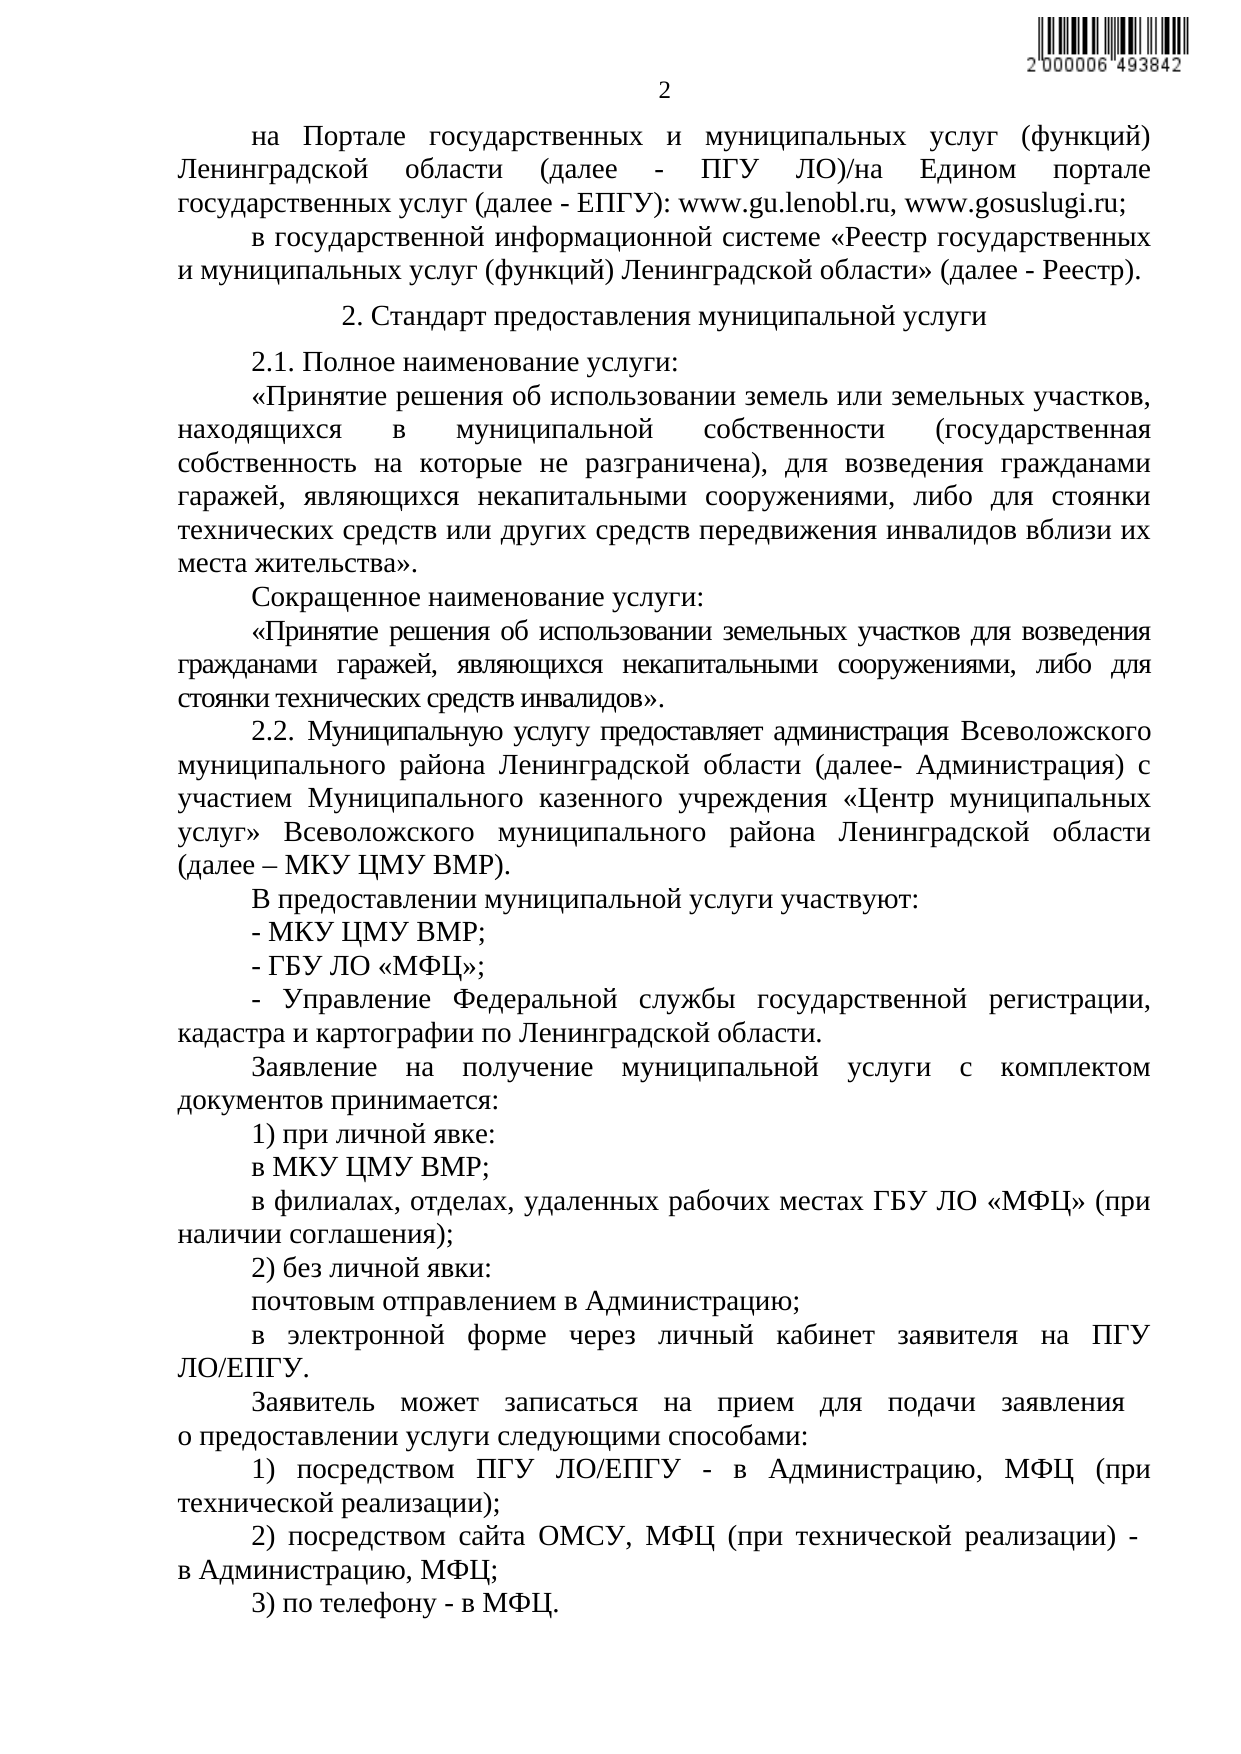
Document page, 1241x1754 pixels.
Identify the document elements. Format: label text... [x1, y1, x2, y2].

text на Портале государственных и муниципальных услуг (функций) Ленинградской области (далее - ПГУ ЛО)/на Едином портале государственных услуг (далее - ЕПГУ): www.gu.lenobl.ru, www.gosuslugi.ru; [177, 118, 1152, 219]
picture [1026, 17, 1206, 75]
text 2) посредством сайта ОМСУ, МФЦ (при технической реализации) - в Администрацию, МФЦ; [177, 1518, 1152, 1585]
text в МКУ ЦМУ ВМР; [177, 1149, 1152, 1183]
text почтовым отправлением в Администрацию; [177, 1283, 1152, 1317]
text 2) без личной явки: [177, 1250, 1152, 1283]
text 1) при личной явке: [177, 1116, 1152, 1149]
text - Управление Федеральной службы государственной регистрации, кадастра и картографии по Ленинградской области. [177, 982, 1152, 1049]
text 3) по телефону - в МФЦ. [177, 1585, 1152, 1619]
text Сокращенное наименование услуги: [177, 579, 1152, 613]
text 2.1. Полное наименование услуги: [177, 344, 1152, 378]
text «Принятие решения об использовании земельных участков для возведения гражданами гаражей, являющихся некапитальными сооружениями, либо для стоянки технических средств инвалидов». [177, 613, 1152, 713]
text в филиалах, отделах, удаленных рабочих местах ГБУ ЛО «МФЦ» (при наличии соглашения); [177, 1183, 1152, 1250]
text - МКУ ЦМУ ВМР; [177, 914, 1152, 948]
text 2.2. Муниципальную услугу предоставляет администрация Всеволожского муниципального района Ленинградской области (далее- Администрация) с участием Муниципального казенного учреждения «Центр муниципальных услуг» Всеволожского муниципального района Ленинградской области (далее – МКУ ЦМУ ВМР). [177, 713, 1152, 881]
text «Принятие решения об использовании земель или земельных участков, находящихся в муниципальной собственности (государственная собственность на которые не разграничена), для возведения гражданами гаражей, являющихся некапитальными сооружениями, либо для стоянки технических средств или других средств передвижения инвалидов вблизи их места жительства». [177, 378, 1152, 579]
text В предоставлении муниципальной услуги участвуют: [177, 881, 1152, 914]
text 2. Стандарт предоставления муниципальной услуги [177, 298, 1152, 332]
text Заявление на получение муниципальной услуги с комплектом документов принимается: [177, 1049, 1152, 1116]
text - ГБУ ЛО «МФЦ»; [177, 948, 1152, 982]
text в электронной форме через личный кабинет заявителя на ПГУ ЛО/ЕПГУ. [177, 1317, 1152, 1384]
text 1) посредством ПГУ ЛО/ЕПГУ - в Администрацию, МФЦ (при технической реализации); [177, 1451, 1152, 1518]
text в государственной информационной системе «Реестр государственных и муниципальных услуг (функций) Ленинградской области» (далее - Реестр). [177, 219, 1152, 286]
text Заявитель может записаться на прием для подачи заявления о предоставлении услуги следующими способами: [177, 1384, 1152, 1451]
